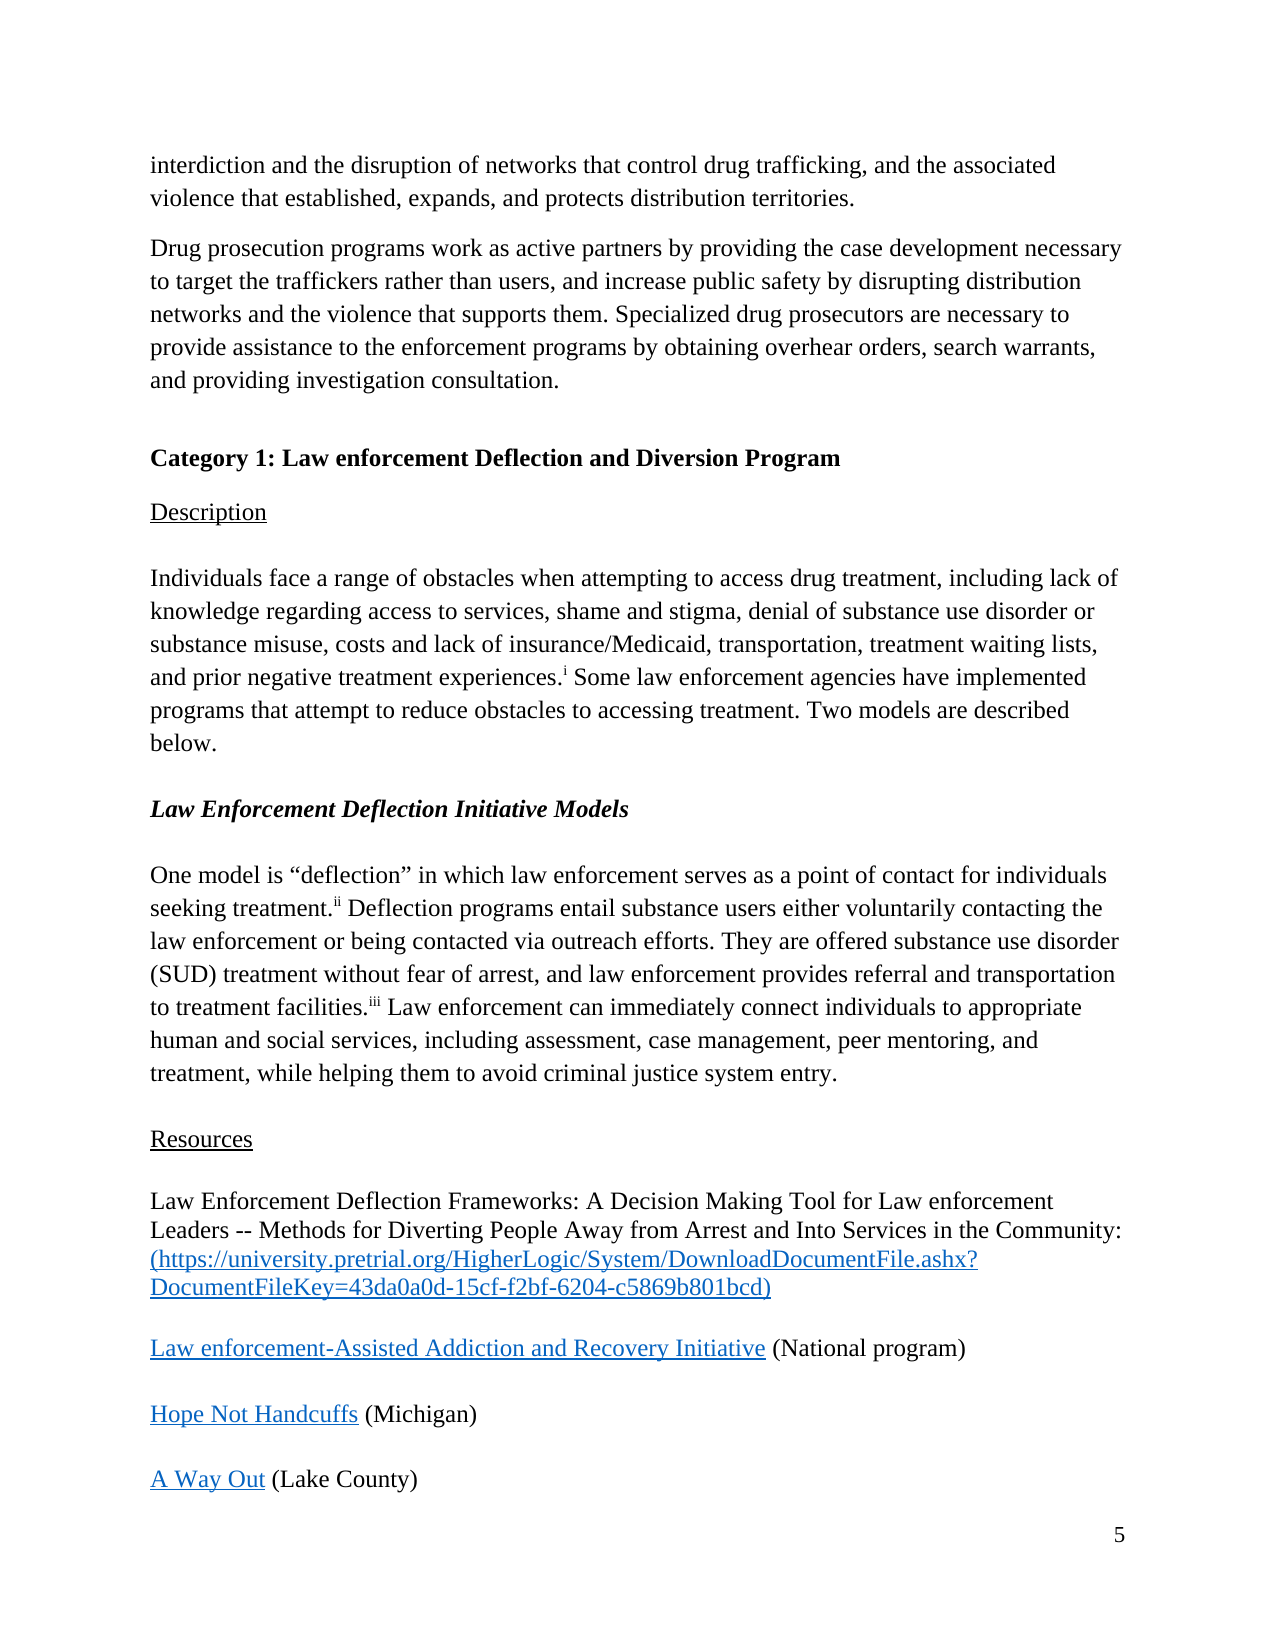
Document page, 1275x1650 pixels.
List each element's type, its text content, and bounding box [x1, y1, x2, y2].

text One model is “deflection” in which law enforcement serves as a point of contact for individuals seeking treatment. Deflection programs entail substance users either voluntarily contacting the law enforcement or being contacted via outreach efforts. They are offered substance use disorder (SUD) treatment without fear of arrest, and law enforcement provides referral and transportation to treatment facilities. Law enforcement can immediately connect individuals to appropriate human and social services, including assessment, case management, peer mentoring, and treatment, while helping them to avoid criminal justice system entry. [150, 860, 1125, 1087]
text Drug prosecution programs work as active partners by providing the case development necessary to target the traffickers rather than users, and increase public safety by disrupting distribution networks and the violence that supports them. Specialized drug prosecutors are necessary to provide assistance to the enforcement programs by obtaining overhear orders, search warrants, and providing investigation consultation. [150, 233, 1125, 393]
text Law Enforcement Deflection Initiative Models [150, 794, 1125, 823]
text Law Enforcement Deflection Frameworks: A Decision Making Tool for Law enforcement Leaders -- Methods for Diverting People Away from Arrest and Into Services in the Community: [150, 1186, 1125, 1244]
text Law enforcement-Assisted Addiction and Recovery Initiative (National program) [150, 1333, 1125, 1362]
text Hope Not Handcuffs (Michigan) [150, 1399, 1125, 1427]
text A Way Out (Lake County) [150, 1464, 1125, 1493]
text Description [150, 497, 1125, 526]
text (https://university.pretrial.org/HigherLogic/System/DownloadDocumentFile.ashx?DocumentFileKey=43da0a0d-15cf-f2bf-6204-c5869b801bcd) [150, 1244, 1125, 1301]
text Category 1: Law enforcement Deflection and Diversion Program [150, 443, 1125, 472]
text Resources [150, 1124, 1125, 1153]
text Individuals face a range of obstacles when attempting to access drug treatment, including lack of knowledge regarding access to services, shame and stigma, denial of substance use disorder or substance misuse, costs and lack of insurance/Medicaid, transportation, treatment waiting lists, and prior negative treatment experiences. Some law enforcement agencies have implemented programs that attempt to reduce obstacles to accessing treatment. Two models are described below. [150, 563, 1125, 757]
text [150, 150, 1125, 212]
